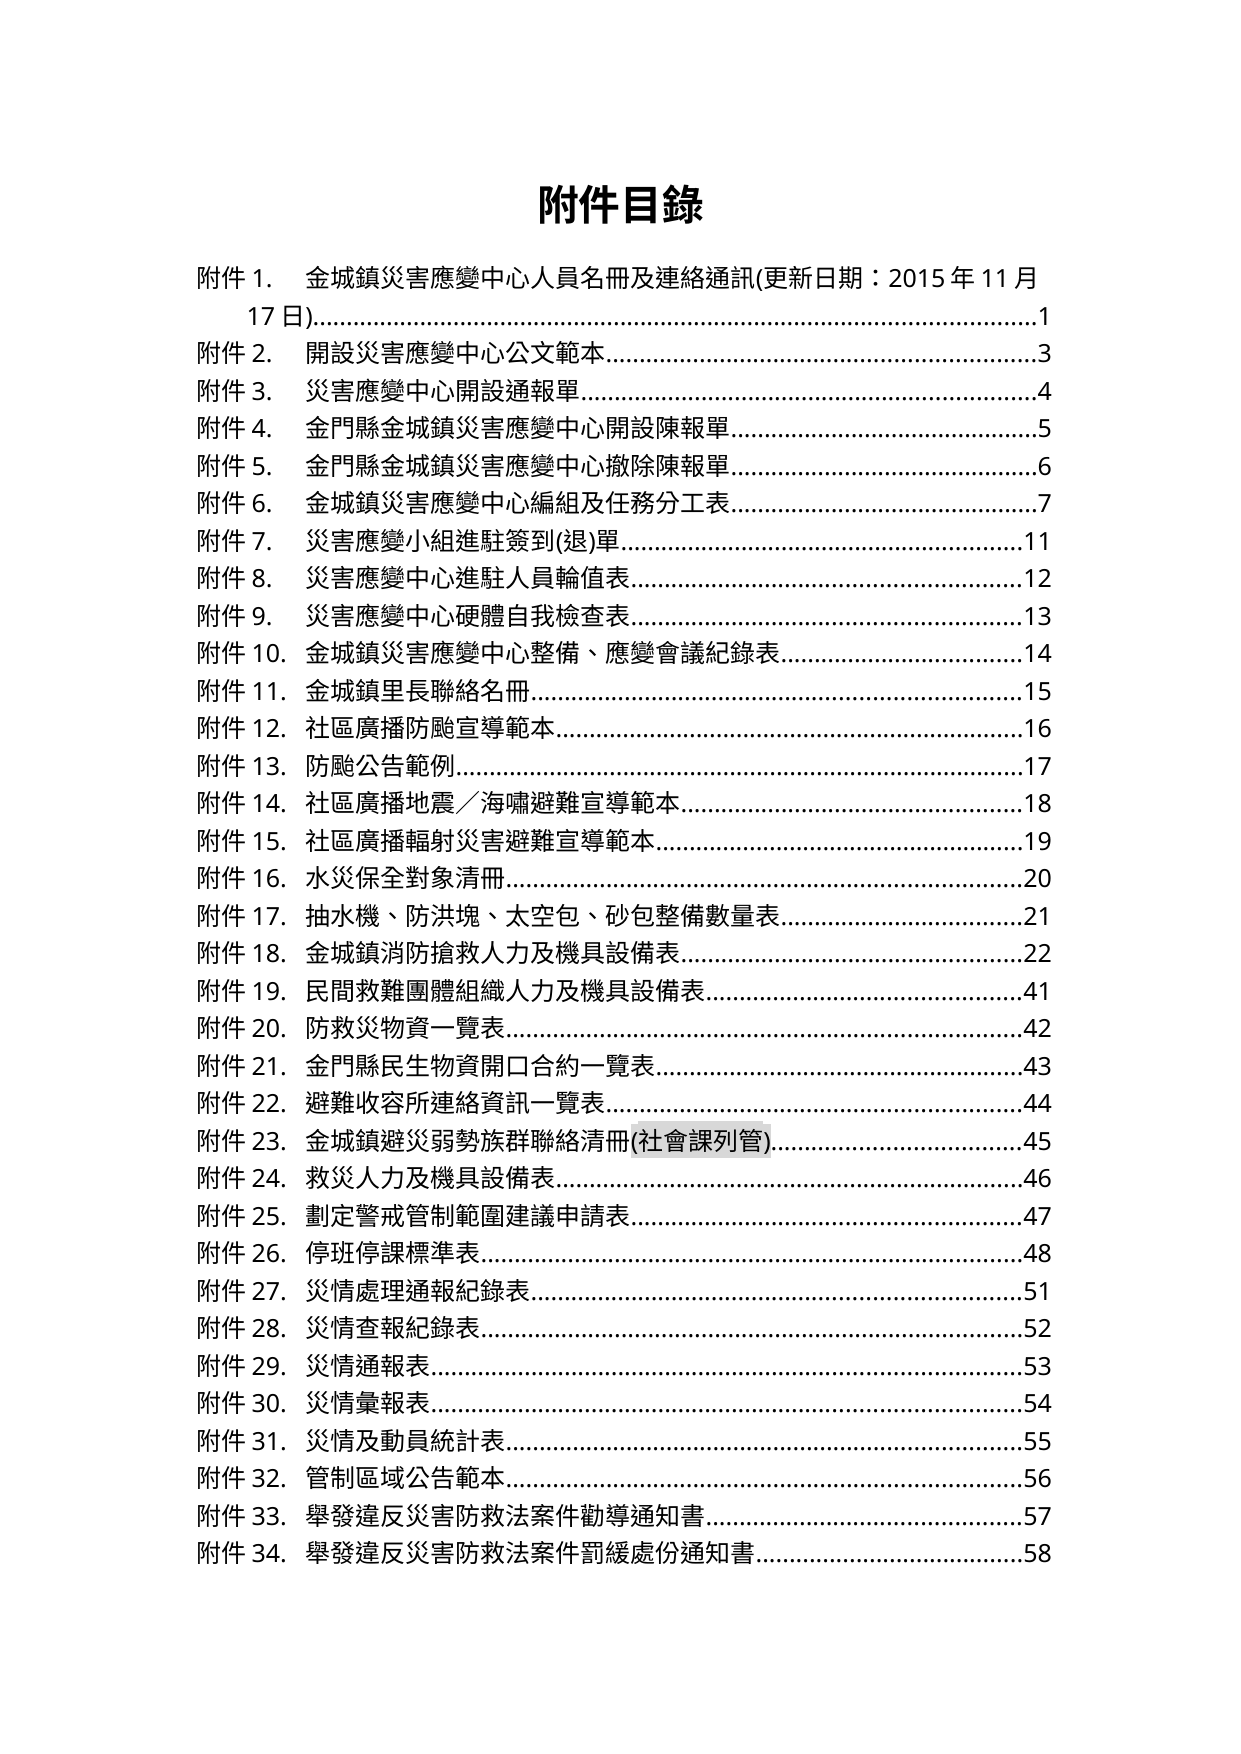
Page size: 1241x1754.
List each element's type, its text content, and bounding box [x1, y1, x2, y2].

text 附件29. 災情通報表 53 [196, 1346, 1053, 1383]
text 附件18. 金城鎮消防搶救人力及機具設備表 22 [196, 933, 1053, 971]
text 附件22. 避難收容所連絡資訊一覽表 44 [196, 1083, 1053, 1121]
text 附件目錄 [187, 164, 1053, 239]
text 附件17. 抽水機、防洪塊、太空包、砂包整備數量表 21 [196, 896, 1053, 933]
text 附件30. 災情彙報表 54 [196, 1383, 1053, 1421]
text 附件2. 開設災害應變中心公文範本 3 [196, 333, 1053, 371]
text 附件26. 停班停課標準表 48 [196, 1233, 1053, 1271]
text 附件28. 災情查報紀錄表 52 [196, 1308, 1053, 1346]
text 附件32. 管制區域公告範本 56 [196, 1458, 1053, 1496]
text 附件3. 災害應變中心開設通報單 4 [196, 371, 1053, 408]
text 附件8. 災害應變中心進駐人員輪值表 12 [196, 558, 1053, 596]
text 附件24. 救災人力及機具設備表 46 [196, 1158, 1053, 1196]
text 附件7. 災害應變小組進駐簽到(退)單 11 [196, 521, 1053, 558]
text 附件9. 災害應變中心硬體自我檢查表 13 [196, 596, 1053, 633]
text 附件25. 劃定警戒管制範圍建議申請表 47 [196, 1196, 1053, 1233]
text 附件15. 社區廣播輻射災害避難宣導範本 19 [196, 821, 1053, 858]
text 附件10. 金城鎮災害應變中心整備、應變會議紀錄表 14 [196, 633, 1053, 671]
text 附件5. 金門縣金城鎮災害應變中心撤除陳報單 6 [196, 446, 1053, 483]
text 附件4. 金門縣金城鎮災害應變中心開設陳報單 5 [196, 408, 1053, 446]
text 附件23. 金城鎮避災弱勢族群聯絡清冊(社會課列管) 45 [763, 1121, 1053, 1158]
text 附件21. 金門縣民生物資開口合約一覽表 43 [196, 1046, 1053, 1083]
text 附件14. 社區廣播地震／海嘯避難宣導範本 18 [196, 783, 1053, 821]
text 附件34. 舉發違反災害防救法案件罰緩處份通知書 58 [196, 1533, 1053, 1571]
text 附件31. 災情及動員統計表 55 [196, 1421, 1053, 1458]
text 附件20. 防救災物資一覽表 42 [196, 1008, 1053, 1046]
text 附件12. 社區廣播防颱宣導範本 16 [196, 708, 1053, 746]
text 附件19. 民間救難團體組織人力及機具設備表 41 [196, 971, 1053, 1008]
text 附件6. 金城鎮災害應變中心編組及任務分工表 7 [196, 483, 1053, 521]
text 附件33. 舉發違反災害防救法案件勸導通知書 57 [196, 1496, 1053, 1533]
text 附件1. 金城鎮災害應變中心人員名冊及連絡通訊(更新日期：2015年11月17日) 1 [196, 258, 1053, 333]
text 附件11. 金城鎮里長聯絡名冊 15 [196, 671, 1053, 708]
text 附件13. 防颱公告範例 17 [196, 746, 1053, 783]
text 附件27. 災情處理通報紀錄表 51 [196, 1271, 1053, 1308]
text 附件23. 金城鎮避災弱勢族群聯絡清冊(社會課列管) 45 [196, 1121, 638, 1158]
text 附件16. 水災保全對象清冊 20 [196, 858, 1053, 896]
